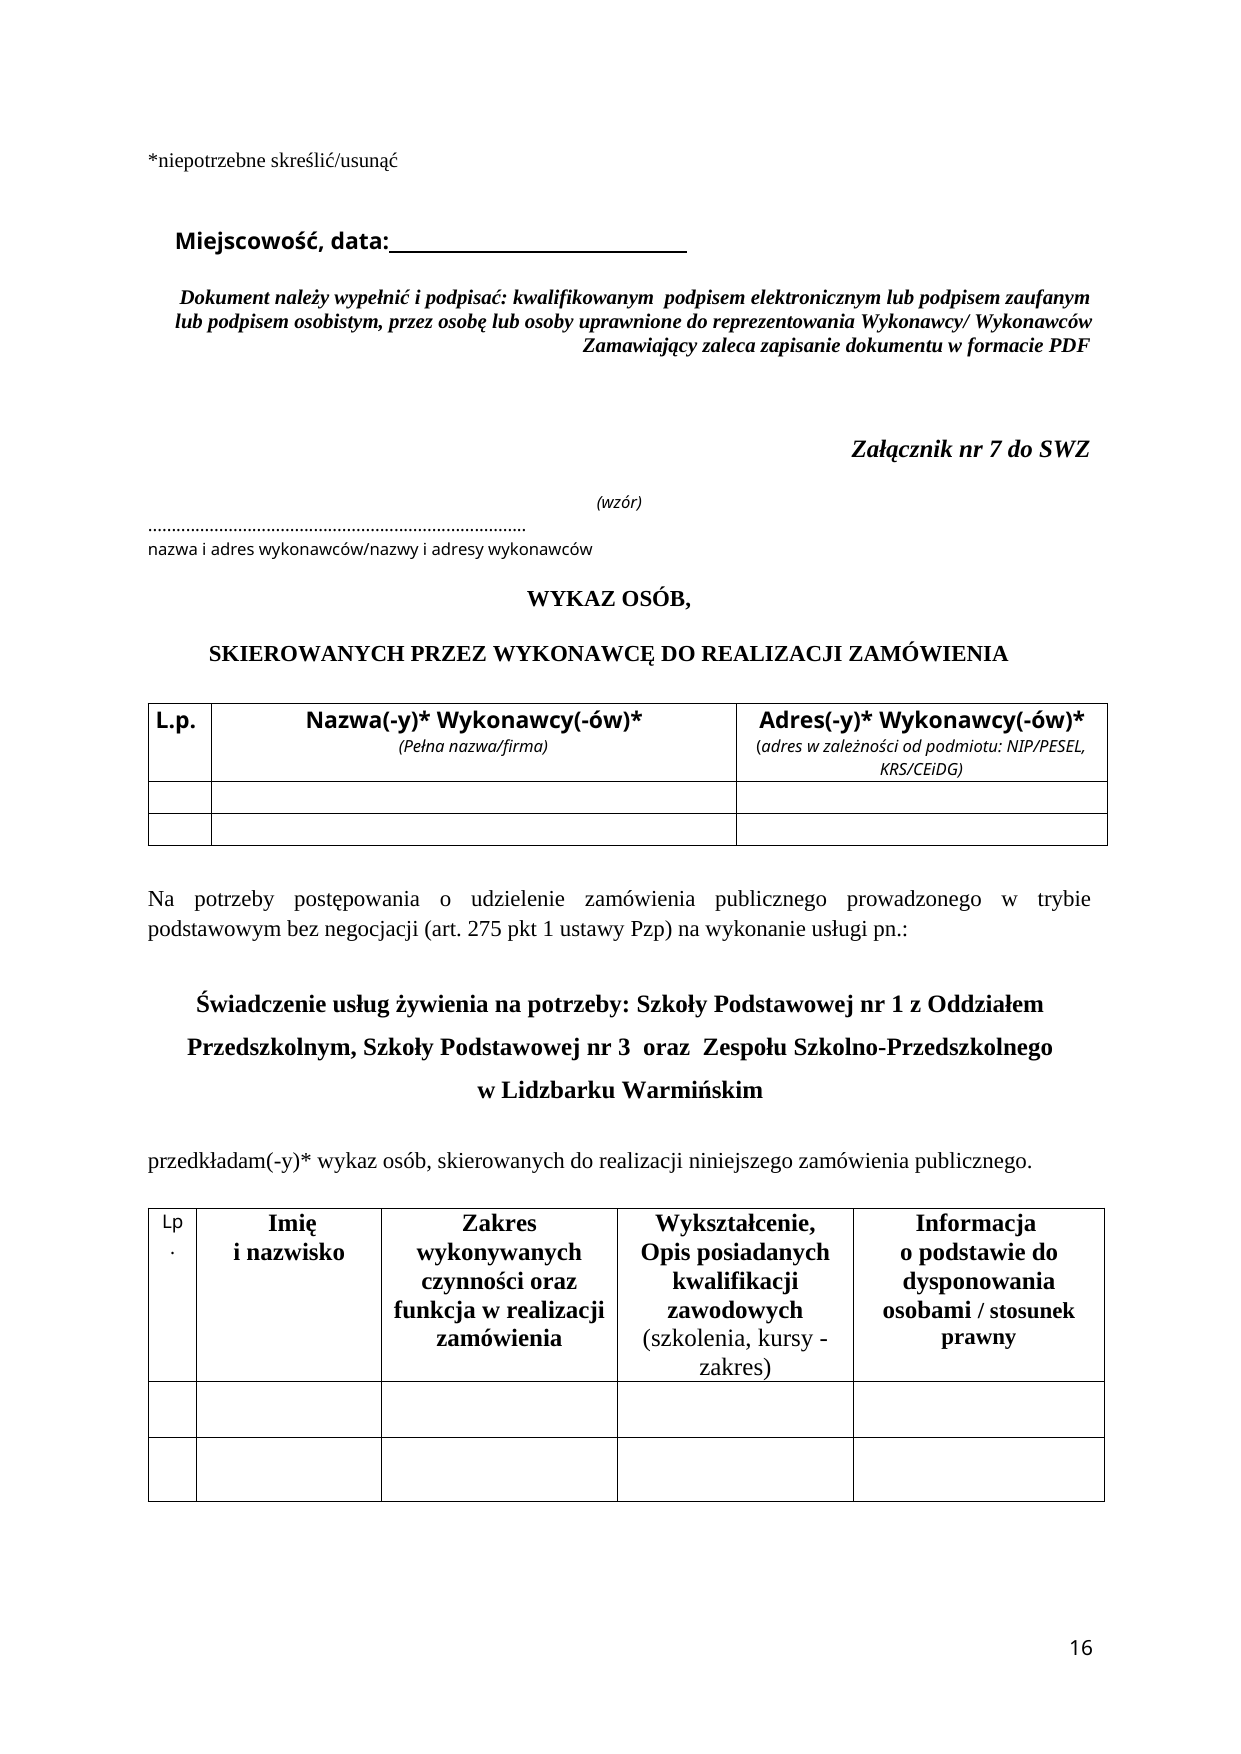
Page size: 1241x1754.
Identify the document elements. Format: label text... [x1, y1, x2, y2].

table_cell [149, 814, 211, 845]
text Dokument należy wypełnić i podpisać: kwalifikowanym podpisem elektronicznym lub podpisem zaufanym lub podpisem osobistym, przez osobę lub osoby uprawnione do reprezentowania Wykonawcy/ Wykonawców [148, 284, 1093, 333]
text *niepotrzebne skreślić/usunąć [148, 148, 1093, 172]
table_header Nazwa(-y)* Wykonawcy(-ów)* (Pełna nazwa/firma) [212, 704, 736, 781]
text ................................................................................ [148, 513, 1093, 537]
table_cell [382, 1438, 617, 1501]
table_header Wykształcenie, Opis posiadanych kwalifikacji zawodowych (szkolenia, kursy - zakres) [618, 1209, 853, 1381]
subtitle WYKAZ OSÓB, [125, 585, 1093, 611]
table_cell [197, 1438, 381, 1501]
table_header Zakres wykonywanych czynności oraz funkcja w realizacji zamówienia [382, 1209, 617, 1381]
table_cell [212, 814, 736, 845]
text w Lidzbarku Warmińskim [148, 1075, 1093, 1104]
table_header Lp. [149, 1209, 196, 1381]
text (wzór) [148, 490, 1093, 513]
table_cell [149, 782, 211, 813]
table_cell [149, 1438, 196, 1501]
text Załącznik nr 7 do SWZ [148, 434, 1093, 463]
table_cell [197, 1382, 381, 1437]
table_header Adres(-y)* Wykonawcy(-ów)* (adres w zależności od podmiotu: NIP/PESEL, KRS/CEiDG) [737, 704, 1107, 781]
table_header Informacja o podstawie do dysponowania osobami / stosunek prawny [854, 1209, 1104, 1381]
text Zamawiający zaleca zapisanie dokumentu w formacie PDF [148, 333, 1093, 357]
table_cell [854, 1382, 1104, 1437]
text Świadczenie usług żywienia na potrzeby: Szkoły Podstawowej nr 1 z Oddziałem Przedszkolnym, Szkoły Podstawowej nr 3 oraz Zespołu Szkolno-Przedszkolnego [148, 989, 1093, 1061]
table_cell [618, 1438, 853, 1501]
table_cell [149, 1382, 196, 1437]
table_cell [737, 782, 1107, 813]
text przedkładam(-y)* wykaz osób, skierowanych do realizacji niniejszego zamówienia publicznego. [148, 1147, 1093, 1173]
table_header L.p. [149, 704, 211, 781]
subtitle SKIEROWANYCH PRZEZ WYKONAWCĘ DO REALIZACJI ZAMÓWIENIA [125, 640, 1093, 666]
table_header Imię i nazwisko [197, 1209, 381, 1381]
text Na potrzeby postępowania o udzielenie zamówienia publicznego prowadzonego w trybie podstawowym bez negocjacji (art. 275 pkt 1 ustawy Pzp) na wykonanie usługi pn.: [148, 885, 1093, 942]
table_cell [618, 1382, 853, 1437]
table_cell [382, 1382, 617, 1437]
text nazwa i adres wykonawców/nazwy i adresy wykonawców [148, 537, 1093, 560]
table_cell [737, 814, 1107, 845]
text Miejscowość, data: [174, 225, 977, 256]
table_cell [854, 1438, 1104, 1501]
table_cell [212, 782, 736, 813]
